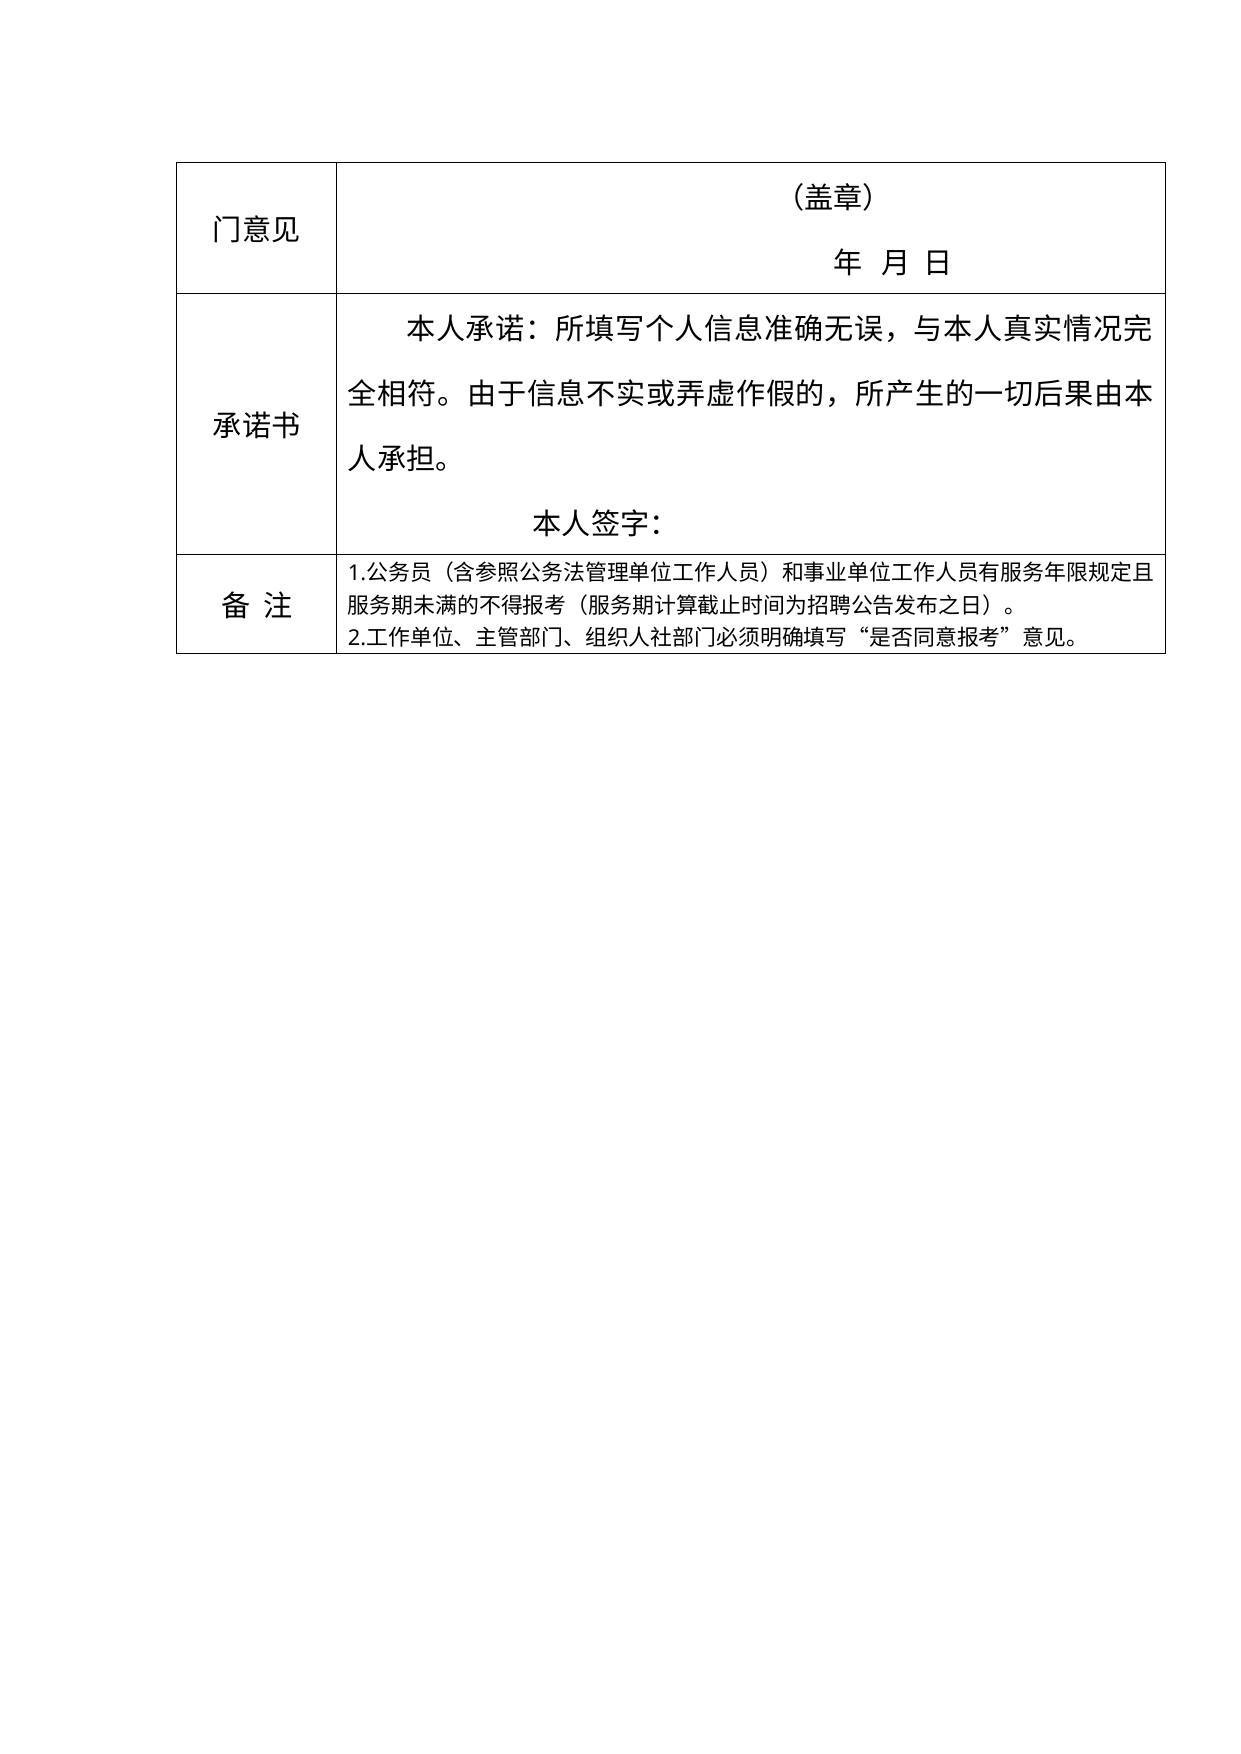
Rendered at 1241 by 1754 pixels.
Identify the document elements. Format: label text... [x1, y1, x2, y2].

table_cell 备 注 [177, 555, 336, 653]
table_cell 1.公务员（含参照公务法管理单位工作人员）和事业单位工作人员有服务年限规定且服务期未满的不得报考（服务期计算截止时间为招聘公告发布之日）。 2.工作单位、主管部门、组织人社部门必须明确填写“是否同意报考”意见。 [337, 555, 1165, 653]
table_cell （盖章） 年 月 日 [337, 163, 1165, 293]
table_cell 组织部门或人社部门意见 [177, 163, 336, 293]
table_cell 承诺书 [177, 294, 336, 554]
table_cell 本人承诺：所填写个人信息准确无误，与本人真实情况完全相符。由于信息不实或弄虚作假的，所产生的一切后果由本人承担。 本人签字： [337, 294, 1165, 554]
